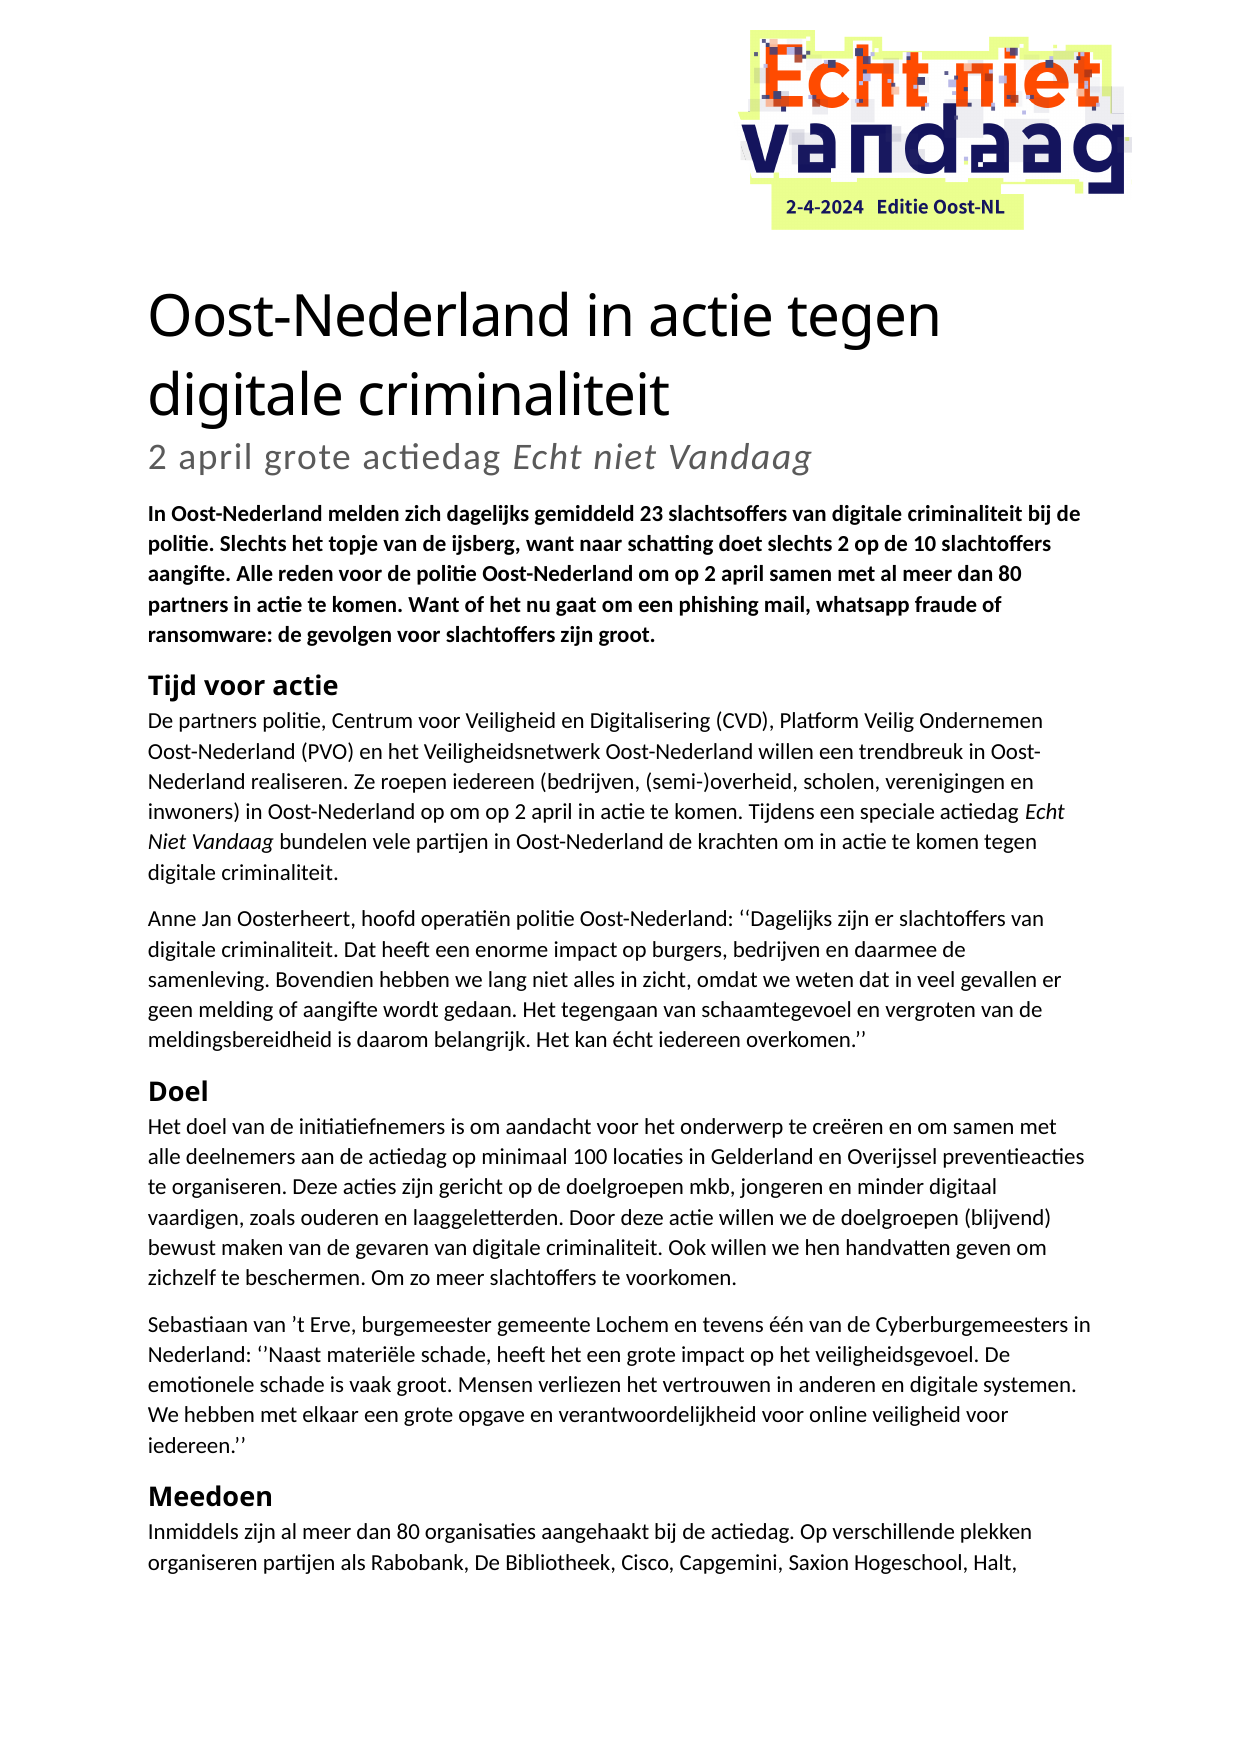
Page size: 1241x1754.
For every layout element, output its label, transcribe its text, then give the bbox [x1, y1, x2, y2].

text Anne Jan Oosterheert, hoofd operatiën politie Oost-Nederland: ‘‘Dagelijks zijn er slachtoffers van digitale criminaliteit. Dat heeft een enorme impact op burgers, bedrijven en daarmee de samenleving. Bovendien hebben we lang niet alles in zicht, omdat we weten dat in veel gevallen er geen melding of aangifte wordt gedaan. Het tegengaan van schaamtegevoel en vergroten van de meldingsbereidheid is daarom belangrijk. Het kan écht iedereen overkomen.’’ [148, 904, 1093, 1053]
text Sebastiaan van ’t Erve, burgemeester gemeente Lochem en tevens één van de Cyberburgemeesters in Nederland: ‘’Naast materiële schade, heeft het een grote impact op het veiligheidsgevoel. De emotionele schade is vaak groot. Mensen verliezen het vertrouwen in anderen en digitale systemen. We hebben met elkaar een grote opgave en verantwoordelijkheid voor online veiligheid voor iedereen.’’ [148, 1310, 1093, 1459]
text In Oost-Nederland melden zich dagelijks gemiddeld 23 slachtsoffers van digitale criminaliteit bij de politie. Slechts het topje van de ijsberg, want naar schatting doet slechts 2 op de 10 slachtoffers aangifte. Alle reden voor de politie Oost-Nederland om op 2 april samen met al meer dan 80 partners in actie te komen. Want of het nu gaat om een phishing mail, whatsapp fraude of ransomware: de gevolgen voor slachtoffers zijn groot. [148, 499, 1093, 648]
picture [732, 30, 1241, 230]
subtitle 2 april grote actiedag Echt niet Vandaag [148, 433, 1093, 479]
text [148, 1517, 1093, 1576]
title Oost-Nederland in actie tegen digitale criminaliteit [148, 274, 1093, 433]
subtitle Meedoen [148, 1478, 1093, 1514]
text Het doel van de initiatiefnemers is om aandacht voor het onderwerp te creëren en om samen met alle deelnemers aan de actiedag op minimaal 100 locaties in Gelderland en Overijssel preventieacties te organiseren. Deze acties zijn gericht op de doelgroepen mkb, jongeren en minder digitaal vaardigen, zoals ouderen en laaggeletterden. Door deze actie willen we de doelgroepen (blijvend) bewust maken van de gevaren van digitale criminaliteit. Ook willen we hen handvatten geven om zichzelf te beschermen. Om zo meer slachtoffers te voorkomen. [148, 1112, 1093, 1291]
subtitle Doel [148, 1072, 1093, 1109]
text De partners politie, Centrum voor Veiligheid en Digitalisering (CVD), Platform Veilig Ondernemen Oost-Nederland (PVO) en het Veiligheidsnetwerk Oost-Nederland willen een trendbreuk in Oost-Nederland realiseren. Ze roepen iedereen (bedrijven, (semi-)overheid, scholen, verenigingen en inwoners) in Oost-Nederland op om op 2 april in actie te komen. Tijdens een speciale actiedag Echt Niet Vandaag bundelen vele partijen in Oost-Nederland de krachten om in actie te komen tegen digitale criminaliteit. [148, 707, 1093, 886]
subtitle Tijd voor actie [148, 667, 1093, 704]
